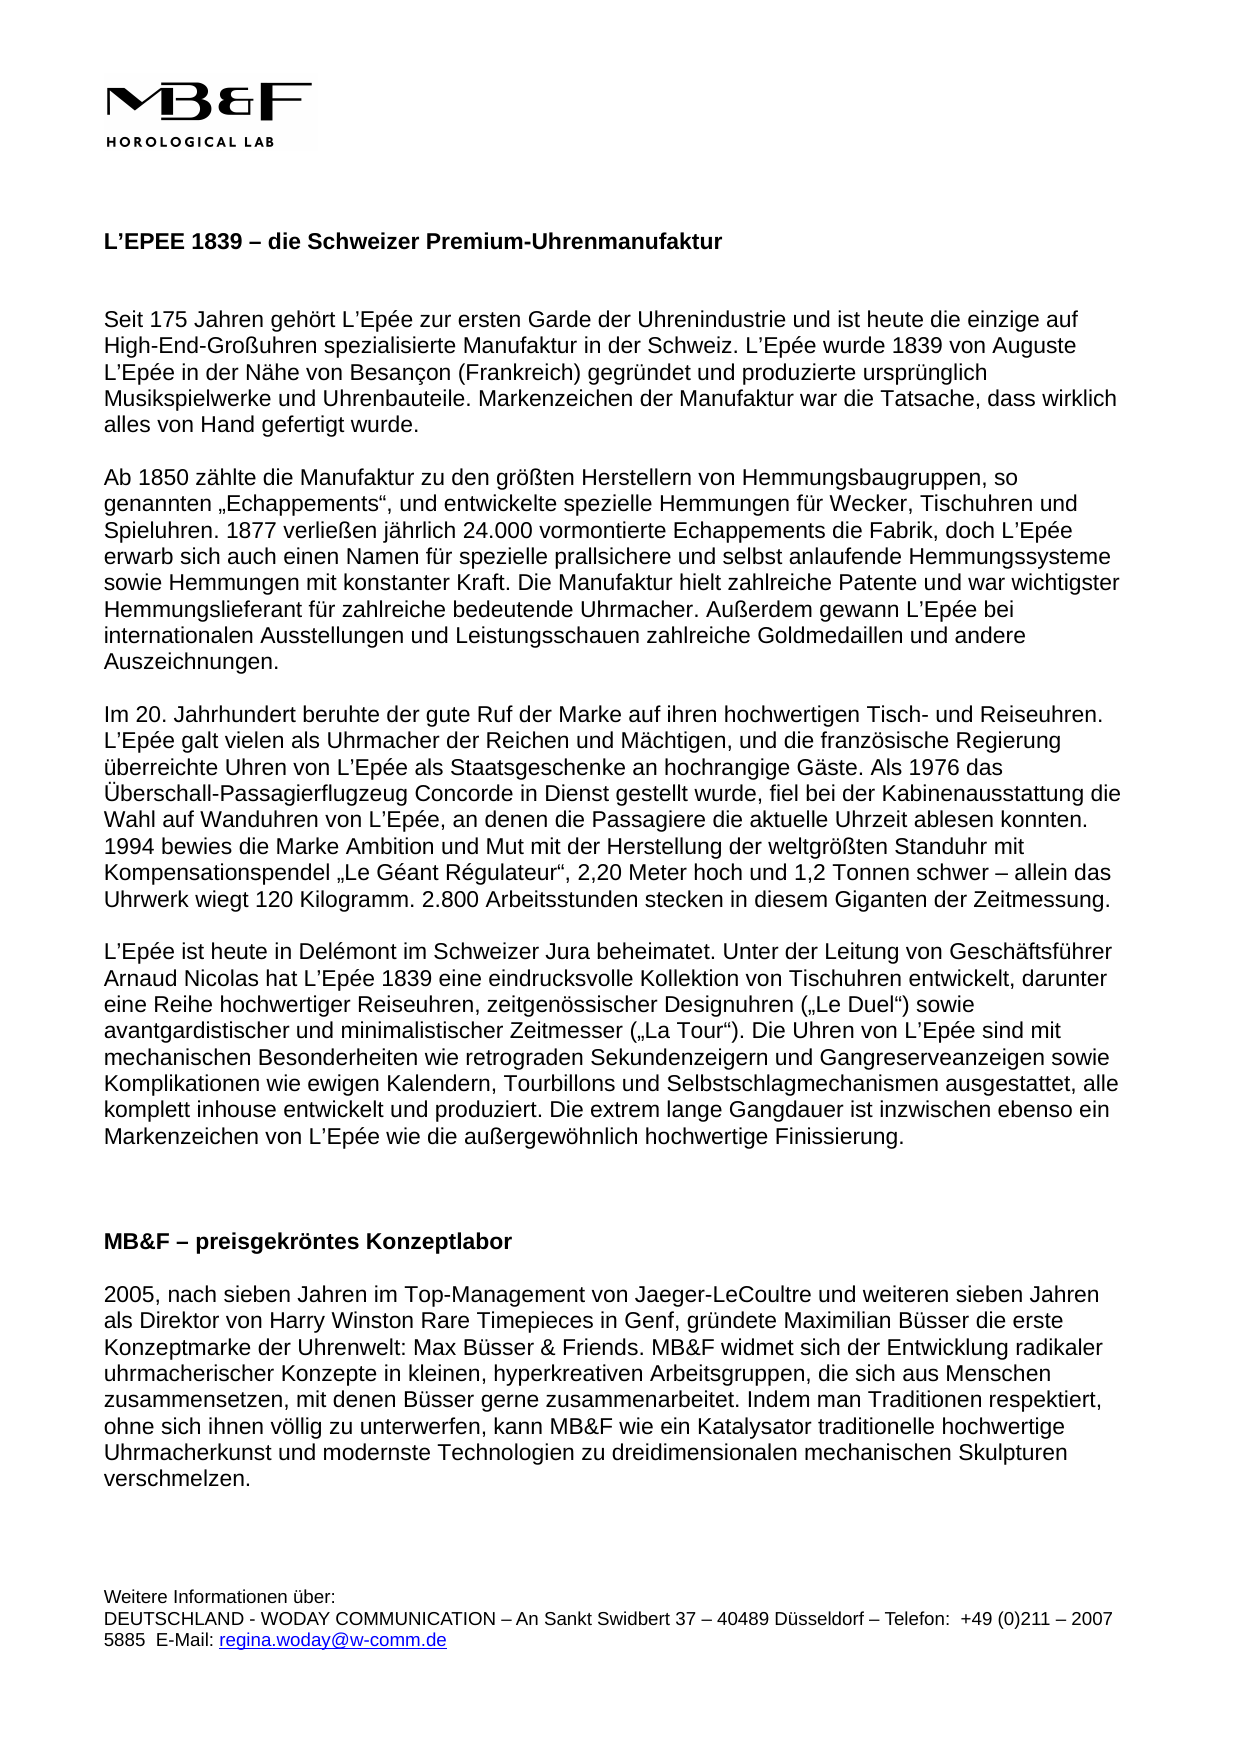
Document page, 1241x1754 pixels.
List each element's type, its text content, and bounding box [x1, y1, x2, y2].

text MB&F – preisgekröntes Konzeptlabor [103, 1228, 1122, 1254]
text 2005, nach sieben Jahren im Top-Management von Jaeger-LeCoultre und weiteren sieben Jahren als Direktor von Harry Winston Rare Timepieces in Genf, gründete Maximilian Büsser die erste Konzeptmarke der Uhrenwelt: Max Büsser & Friends. MB&F widmet sich der Entwicklung radikaler uhrmacherischer Konzepte in kleinen, hyperkreativen Arbeitsgruppen, die sich aus Menschen zusammensetzen, mit denen Büsser gerne zusammenarbeitet. Indem man Traditionen respektiert, ohne sich ihnen völlig zu unterwerfen, kann MB&F wie ein Katalysator traditionelle hochwertige Uhrmacherkunst und modernste Technologien zu dreidimensionalen mechanischen Skulpturen verschmelzen. [103, 1281, 1122, 1492]
text Im 20. Jahrhundert beruhte der gute Ruf der Marke auf ihren hochwertigen Tisch- und Reiseuhren. L’Epée galt vielen als Uhrmacher der Reichen und Mächtigen, und die französische Regierung überreichte Uhren von L’Epée als Staatsgeschenke an hochrangige Gäste. Als 1976 das Überschall-Passagierflugzeug Concorde in Dienst gestellt wurde, fiel bei der Kabinenausstattung die Wahl auf Wanduhren von L’Epée, an denen die Passagiere die aktuelle Uhrzeit ablesen konnten. 1994 bewies die Marke Ambition und Mut mit der Herstellung der weltgrößten Standuhr mit Kompensationspendel „Le Géant Régulateur“, 2,20 Meter hoch und 1,2 Tonnen schwer – allein das Uhrwerk wiegt 120 Kilogramm. 2.800 Arbeitsstunden stecken in diesem Giganten der Zeitmessung. [103, 701, 1122, 912]
text Seit 175 Jahren gehört L’Epée zur ersten Garde der Uhrenindustrie und ist heute die einzige auf High-End-Großuhren spezialisierte Manufaktur in der Schweiz. L’Epée wurde 1839 von Auguste L’Epée in der Nähe von Besançon (Frankreich) gegründet und produzierte ursprünglich Musikspielwerke und Uhrenbauteile. Markenzeichen der Manufaktur war die Tatsache, dass wirklich alles von Hand gefertigt wurde. [103, 306, 1122, 437]
text L’EPEE 1839 – die Schweizer Premium-Uhrenmanufaktur [103, 228, 1122, 255]
text L’Epée ist heute in Delémont im Schweizer Jura beheimatet. Unter der Leitung von Geschäftsführer Arnaud Nicolas hat L’Epée 1839 eine eindrucksvolle Kollektion von Tischuhren entwickelt, darunter eine Reihe hochwertiger Reiseuhren, zeitgenössischer Designuhren („Le Duel“) sowie avantgardistischer und minimalistischer Zeitmesser („La Tour“). Die Uhren von L’Epée sind mit mechanischen Besonderheiten wie retrograden Sekundenzeigern und Gangreserveanzeigen sowie Komplikationen wie ewigen Kalendern, Tourbillons und Selbstschlagmechanismen ausgestattet, alle komplett inhouse entwickelt und produziert. Die extrem lange Gangdauer ist inzwischen ebenso ein Markenzeichen von L’Epée wie die außergewöhnlich hochwertige Finissierung. [103, 938, 1122, 1149]
text Ab 1850 zählte die Manufaktur zu den größten Herstellern von Hemmungsbaugruppen, so genannten „Echappements“, und entwickelte spezielle Hemmungen für Wecker, Tischuhren und Spieluhren. 1877 verließen jährlich 24.000 vormontierte Echappements die Fabrik, doch L’Epée erwarb sich auch einen Namen für spezielle prallsichere und selbst anlaufende Hemmungssysteme sowie Hemmungen mit konstanter Kraft. Die Manufaktur hielt zahlreiche Patente und war wichtigster Hemmungslieferant für zahlreiche bedeutende Uhrmacher. Außerdem gewann L’Epée bei internationalen Ausstellungen und Leistungsschauen zahlreiche Goldmedaillen und andere Auszeichnungen. [103, 464, 1122, 675]
picture [103, 73, 318, 151]
